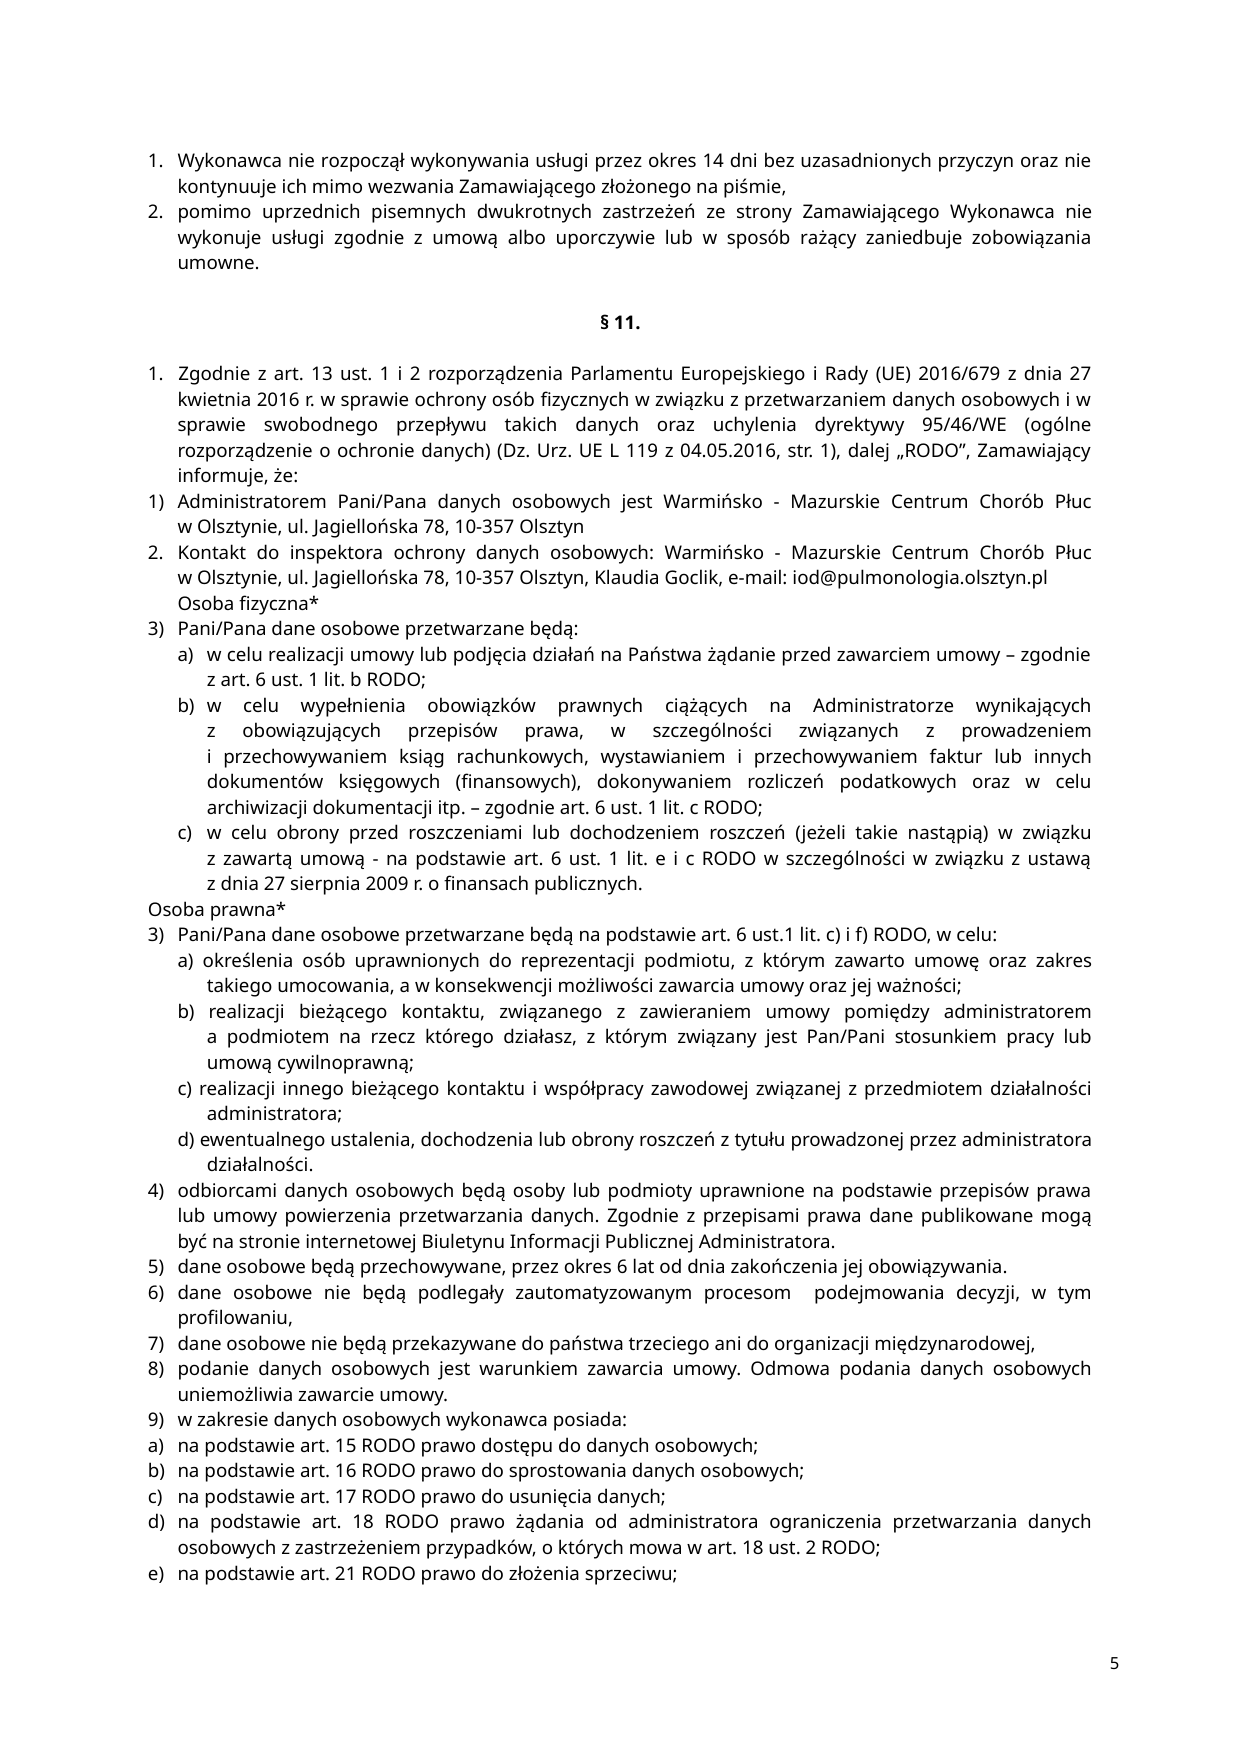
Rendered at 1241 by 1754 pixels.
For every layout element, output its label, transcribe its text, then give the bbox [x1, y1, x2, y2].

text 7) dane osobowe nie będą przekazywane do państwa trzeciego ani do organizacji międzynarodowej, [148, 1330, 1093, 1356]
text 8) podanie danych osobowych jest warunkiem zawarcia umowy. Odmowa podania danych osobowych uniemożliwia zawarcie umowy. [148, 1356, 1093, 1407]
text c) w celu obrony przed roszczeniami lub dochodzeniem roszczeń (jeżeli takie nastąpią) w związku z zawartą umową - na podstawie art. 6 ust. 1 lit. e i c RODO w szczególności w związku z ustawą z dnia 27 sierpnia 2009 r. o finansach publicznych. [177, 820, 1093, 896]
text 6) dane osobowe nie będą podlegały zautomatyzowanym procesom podejmowania decyzji, w tym profilowaniu, [148, 1279, 1093, 1330]
text 2. Kontakt do inspektora ochrony danych osobowych: Warmińsko - Mazurskie Centrum Chorób Płuc w Olsztynie, ul. Jagiellońska 78, 10-357 Olsztyn, Klaudia Goclik, e-mail: iod@pulmonologia.olsztyn.pl [148, 539, 1093, 590]
text 5) dane osobowe będą przechowywane, przez okres 6 lat od dnia zakończenia jej obowiązywania. [148, 1253, 1093, 1279]
text 9) w zakresie danych osobowych wykonawca posiada: [148, 1407, 1093, 1432]
text b) realizacji bieżącego kontaktu, związanego z zawieraniem umowy pomiędzy administratorem a podmiotem na rzecz którego działasz, z którym związany jest Pan/Pani stosunkiem pracy lub umową cywilnoprawną; [177, 998, 1093, 1075]
text 1. Zgodnie z art. 13 ust. 1 i 2 rozporządzenia Parlamentu Europejskiego i Rady (UE) 2016/679 z dnia 27 kwietnia 2016 r. w sprawie ochrony osób fizycznych w związku z przetwarzaniem danych osobowych i w sprawie swobodnego przepływu takich danych oraz uchylenia dyrektywy 95/46/WE (ogólne rozporządzenie o ochronie danych) (Dz. Urz. UE L 119 z 04.05.2016, str. 1), dalej „RODO”, Zamawiający informuje, że: [148, 360, 1093, 488]
text c) realizacji innego bieżącego kontaktu i współpracy zawodowej związanej z przedmiotem działalności administratora; [177, 1075, 1093, 1126]
text d) na podstawie art. 18 RODO prawo żądania od administratora ograniczenia przetwarzania danych osobowych z zastrzeżeniem przypadków, o których mowa w art. 18 ust. 2 RODO; [148, 1509, 1093, 1560]
text a) na podstawie art. 15 RODO prawo dostępu do danych osobowych; [148, 1432, 1093, 1458]
text b) w celu wypełnienia obowiązków prawnych ciążących na Administratorze wynikających z obowiązujących przepisów prawa, w szczególności związanych z prowadzeniem i przechowywaniem ksiąg rachunkowych, wystawianiem i przechowywaniem faktur lub innych dokumentów księgowych (finansowych), dokonywaniem rozliczeń podatkowych oraz w celu archiwizacji dokumentacji itp. – zgodnie art. 6 ust. 1 lit. c RODO; [177, 692, 1093, 820]
text 3) Pani/Pana dane osobowe przetwarzane będą: [148, 616, 1093, 641]
text § 11. [148, 309, 1093, 335]
text c) na podstawie art. 17 RODO prawo do usunięcia danych; [148, 1483, 1093, 1509]
text a) w celu realizacji umowy lub podjęcia działań na Państwa żądanie przed zawarciem umowy – zgodnie z art. 6 ust. 1 lit. b RODO; [177, 641, 1093, 692]
text 4) odbiorcami danych osobowych będą osoby lub podmioty uprawnione na podstawie przepisów prawa lub umowy powierzenia przetwarzania danych. Zgodnie z przepisami prawa dane publikowane mogą być na stronie internetowej Biuletynu Informacji Publicznej Administratora. [148, 1177, 1093, 1253]
text Osoba fizyczna* [177, 590, 1093, 616]
text e) na podstawie art. 21 RODO prawo do złożenia sprzeciwu; [148, 1560, 1093, 1585]
text b) na podstawie art. 16 RODO prawo do sprostowania danych osobowych; [148, 1458, 1093, 1483]
text 3) Pani/Pana dane osobowe przetwarzane będą na podstawie art. 6 ust.1 lit. c) i f) RODO, w celu: [148, 922, 1093, 947]
text d) ewentualnego ustalenia, dochodzenia lub obrony roszczeń z tytułu prowadzonej przez administratora działalności. [177, 1126, 1093, 1177]
text Osoba prawna* [148, 896, 1093, 922]
text 1) Administratorem Pani/Pana danych osobowych jest Warmińsko - Mazurskie Centrum Chorób Płuc w Olsztynie, ul. Jagiellońska 78, 10-357 Olsztyn [148, 488, 1093, 539]
text a) określenia osób uprawnionych do reprezentacji podmiotu, z którym zawarto umowę oraz zakres takiego umocowania, a w konsekwencji możliwości zawarcia umowy oraz jej ważności; [177, 947, 1093, 998]
list Wykonawca nie rozpoczął wykonywania usługi przez okres 14 dni bez uzasadnionych przyczyn oraz nie kontynuuje ich mimo wezwania Zamawiającego złożonego na piśmie, [148, 148, 1093, 199]
list pomimo uprzednich pisemnych dwukrotnych zastrzeżeń ze strony Zamawiającego Wykonawca nie wykonuje usługi zgodnie z umową albo uporczywie lub w sposób rażący zaniedbuje zobowiązania umowne. [148, 199, 1093, 275]
